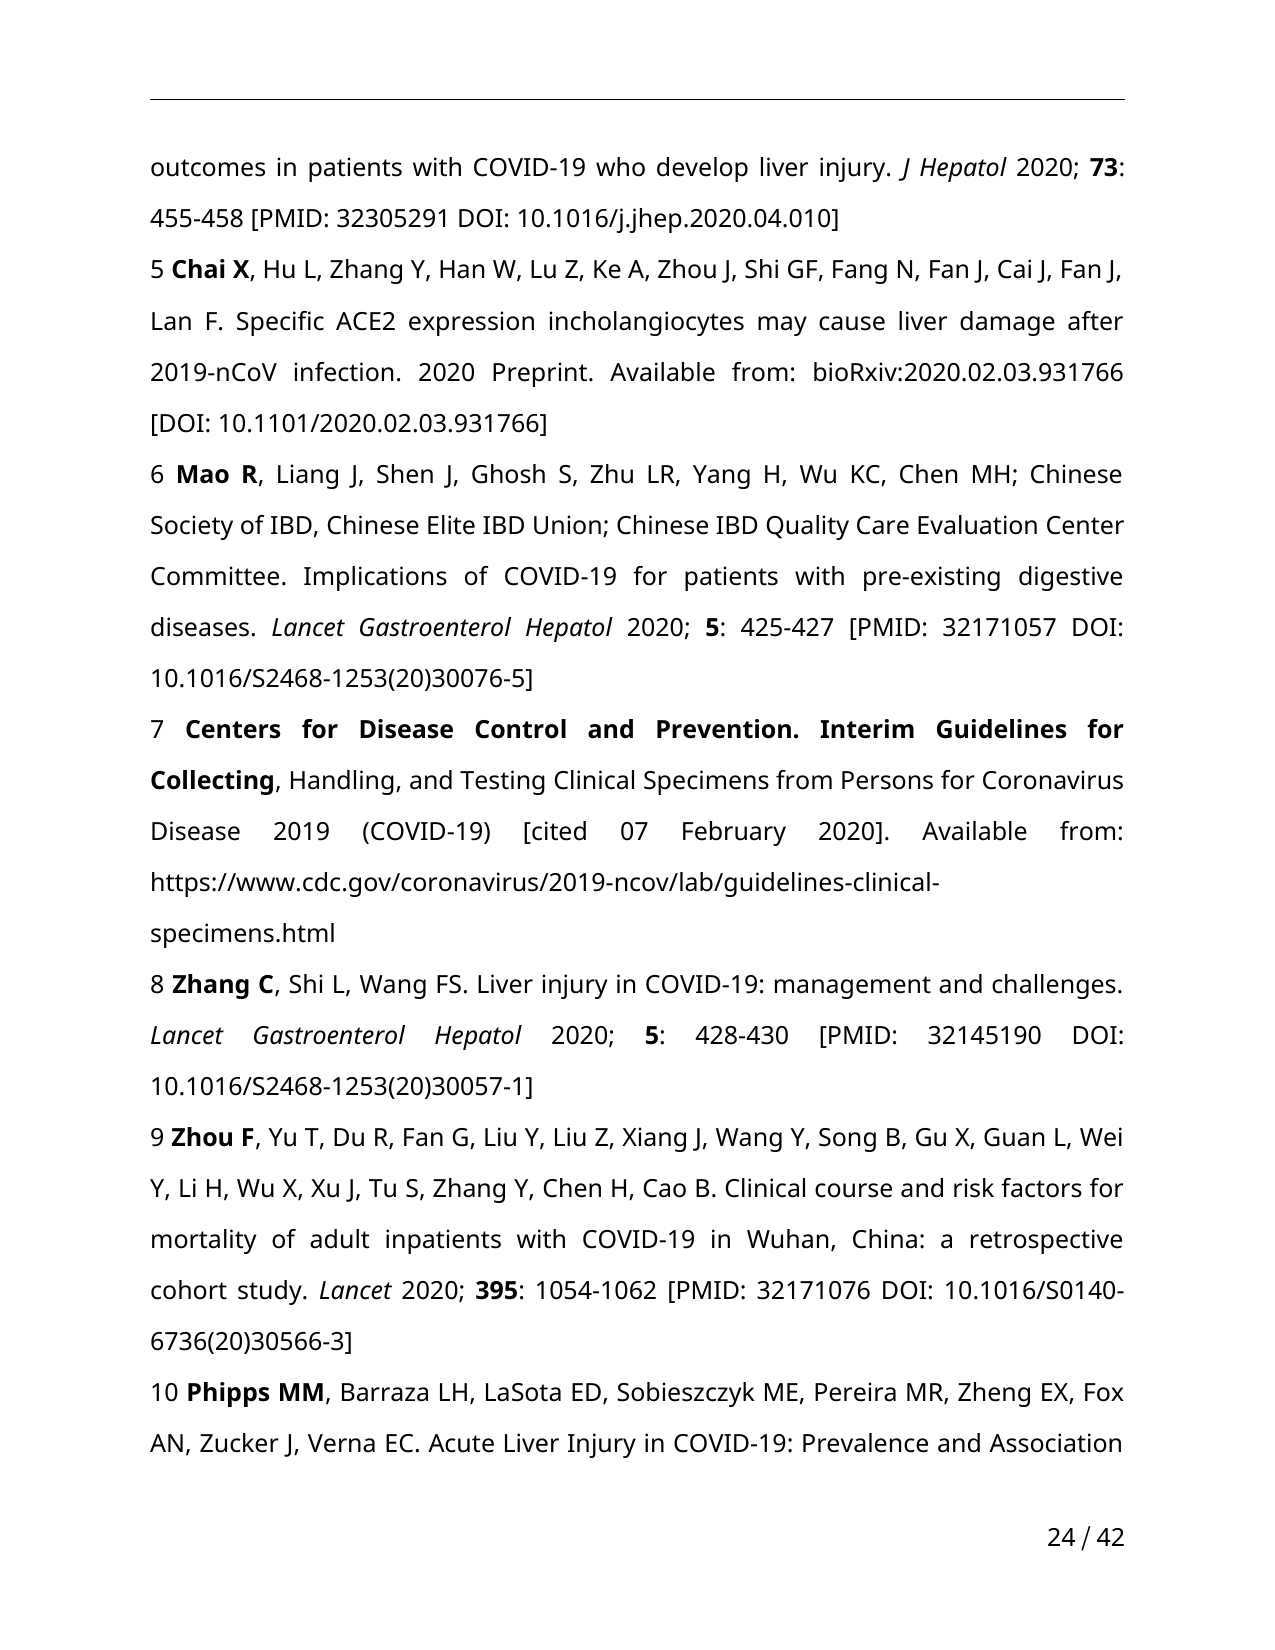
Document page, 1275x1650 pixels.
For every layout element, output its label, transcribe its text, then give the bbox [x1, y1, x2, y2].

text 6 Mao R, Liang J, Shen J, Ghosh S, Zhu LR, Yang H, Wu KC, Chen MH; Chinese Society of IBD, Chinese Elite IBD Union; Chinese IBD Quality Care Evaluation Center Committee. Implications of COVID-19 for patients with pre-existing digestive diseases. Lancet Gastroenterol Hepatol 2020; 5: 425-427 [PMID: 32171057 DOI: 10.1016/S2468-1253(20)30076-5] [150, 456, 1125, 694]
text 9 Zhou F, Yu T, Du R, Fan G, Liu Y, Liu Z, Xiang J, Wang Y, Song B, Gu X, Guan L, Wei Y, Li H, Wu X, Xu J, Tu S, Zhang Y, Chen H, Cao B. Clinical course and risk factors for mortality of adult inpatients with COVID-19 in Wuhan, China: a retrospective cohort study. Lancet 2020; 395: 1054-1062 [PMID: 32171076 DOI: 10.1016/S0140-6736(20)30566-3] [150, 1120, 1125, 1358]
text 8 Zhang C, Shi L, Wang FS. Liver injury in COVID-19: management and challenges. Lancet Gastroenterol Hepatol 2020; 5: 428-430 [PMID: 32145190 DOI: 10.1016/S2468-1253(20)30057-1] [150, 967, 1125, 1103]
text 5 Chai X, Hu L, Zhang Y, Han W, Lu Z, Ke A, Zhou J, Shi GF, Fang N, Fan J, Cai J, Fan J, Lan F. Specific ACE2 expression incholangiocytes may cause liver damage after 2019-nCoV infection. 2020 Preprint. Available from: bioRxiv:2020.02.03.931766 [DOI: 10.1101/2020.02.03.931766] [150, 252, 1125, 439]
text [150, 150, 1125, 235]
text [150, 1375, 1125, 1460]
text 7 Centers for Disease Control and Prevention. Interim Guidelines for Collecting, Handling, and Testing Clinical Specimens from Persons for Coronavirus Disease 2019 (COVID-19) [cited 07 February 2020]. Available from: https://www.cdc.gov/coronavirus/2019-ncov/lab/guidelines-clinical-specimens.html [150, 711, 1125, 950]
